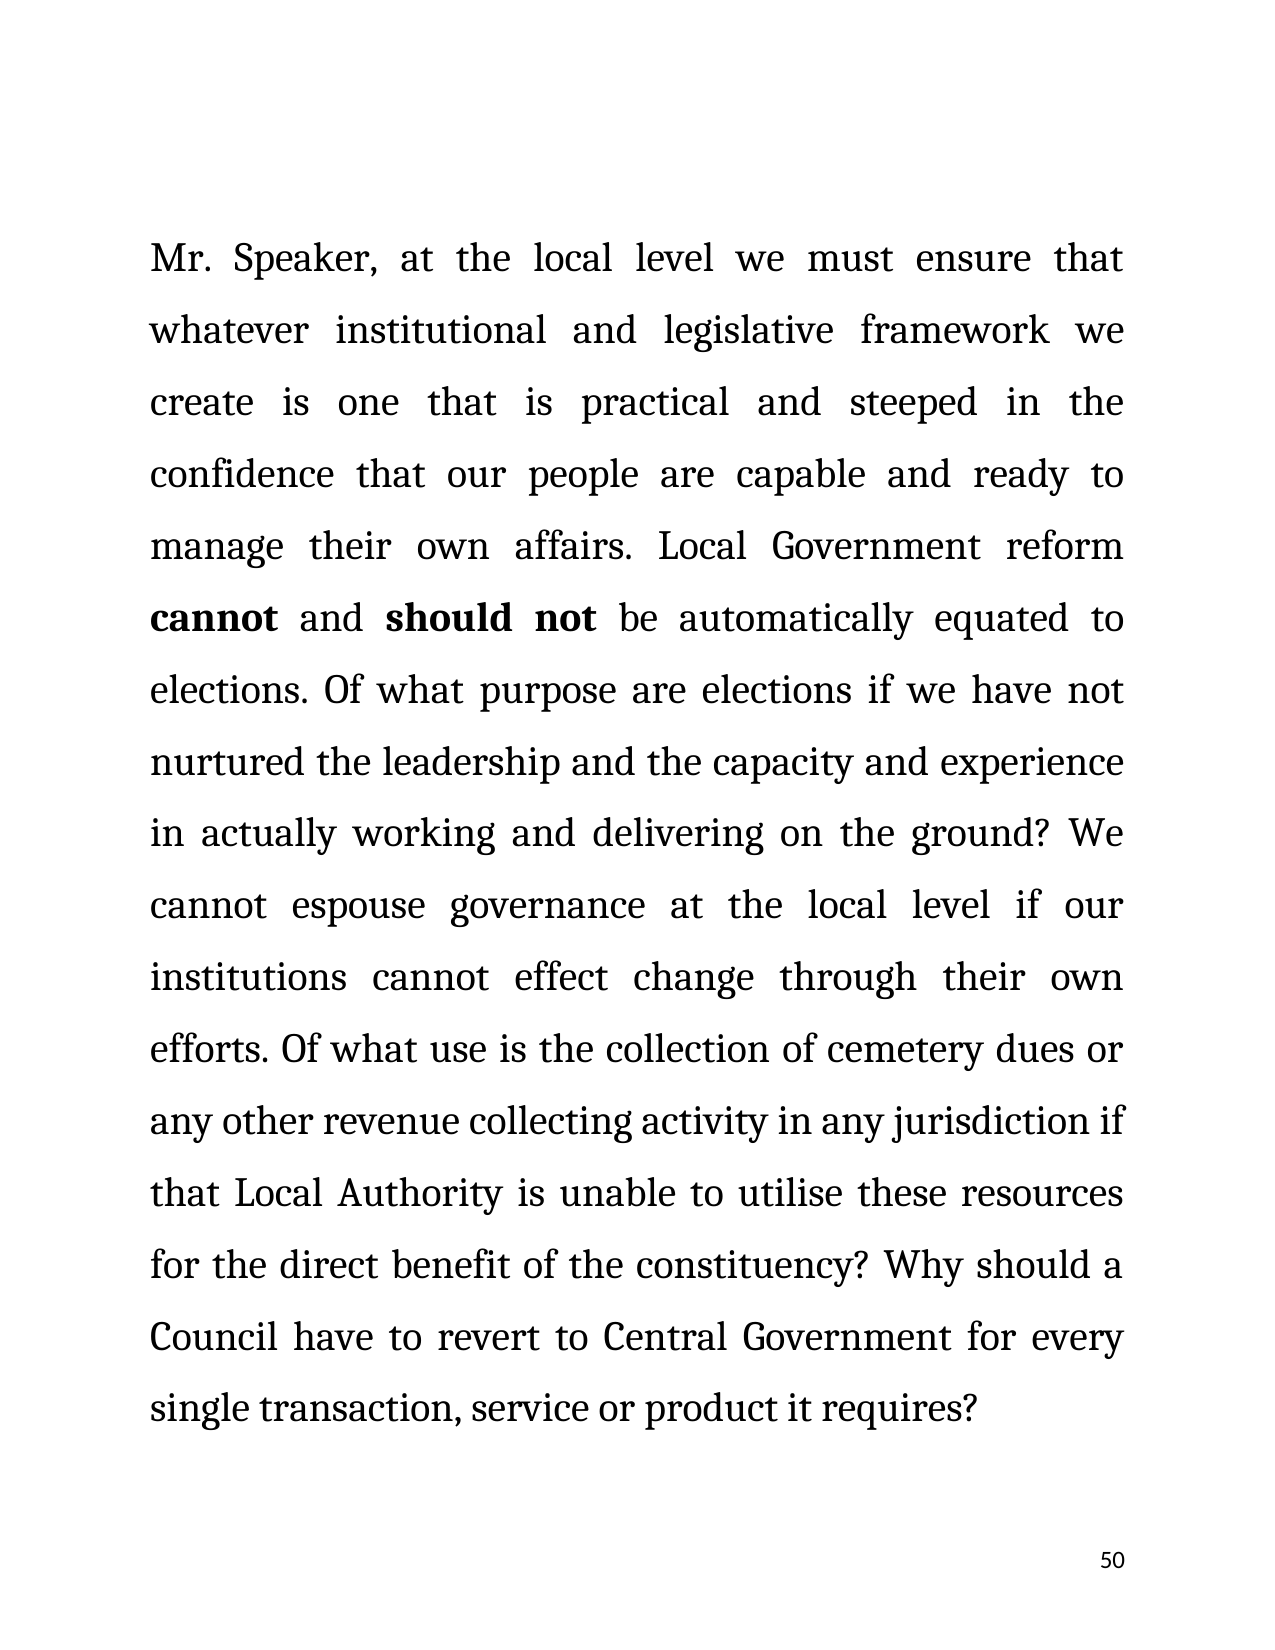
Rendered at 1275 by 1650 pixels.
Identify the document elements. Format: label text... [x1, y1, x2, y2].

text Mr. Speaker, at the local level we must ensure that whatever institutional and legislative framework we create is one that is practical and steeped in the confidence that our people are capable and ready to manage their own affairs. Local Government reform cannot and should not be automatically equated to elections. Of what purpose are elections if we have not nurtured the leadership and the capacity and experience in actually working and delivering on the ground? We cannot espouse governance at the local level if our institutions cannot effect change through their own efforts. Of what use is the collection of cemetery dues or any other revenue collecting activity in any jurisdiction if that Local Authority is unable to utilise these resources for the direct benefit of the constituency? Why should a Council have to revert to Central Government for every single transaction, service or product it requires? [150, 234, 1125, 1432]
